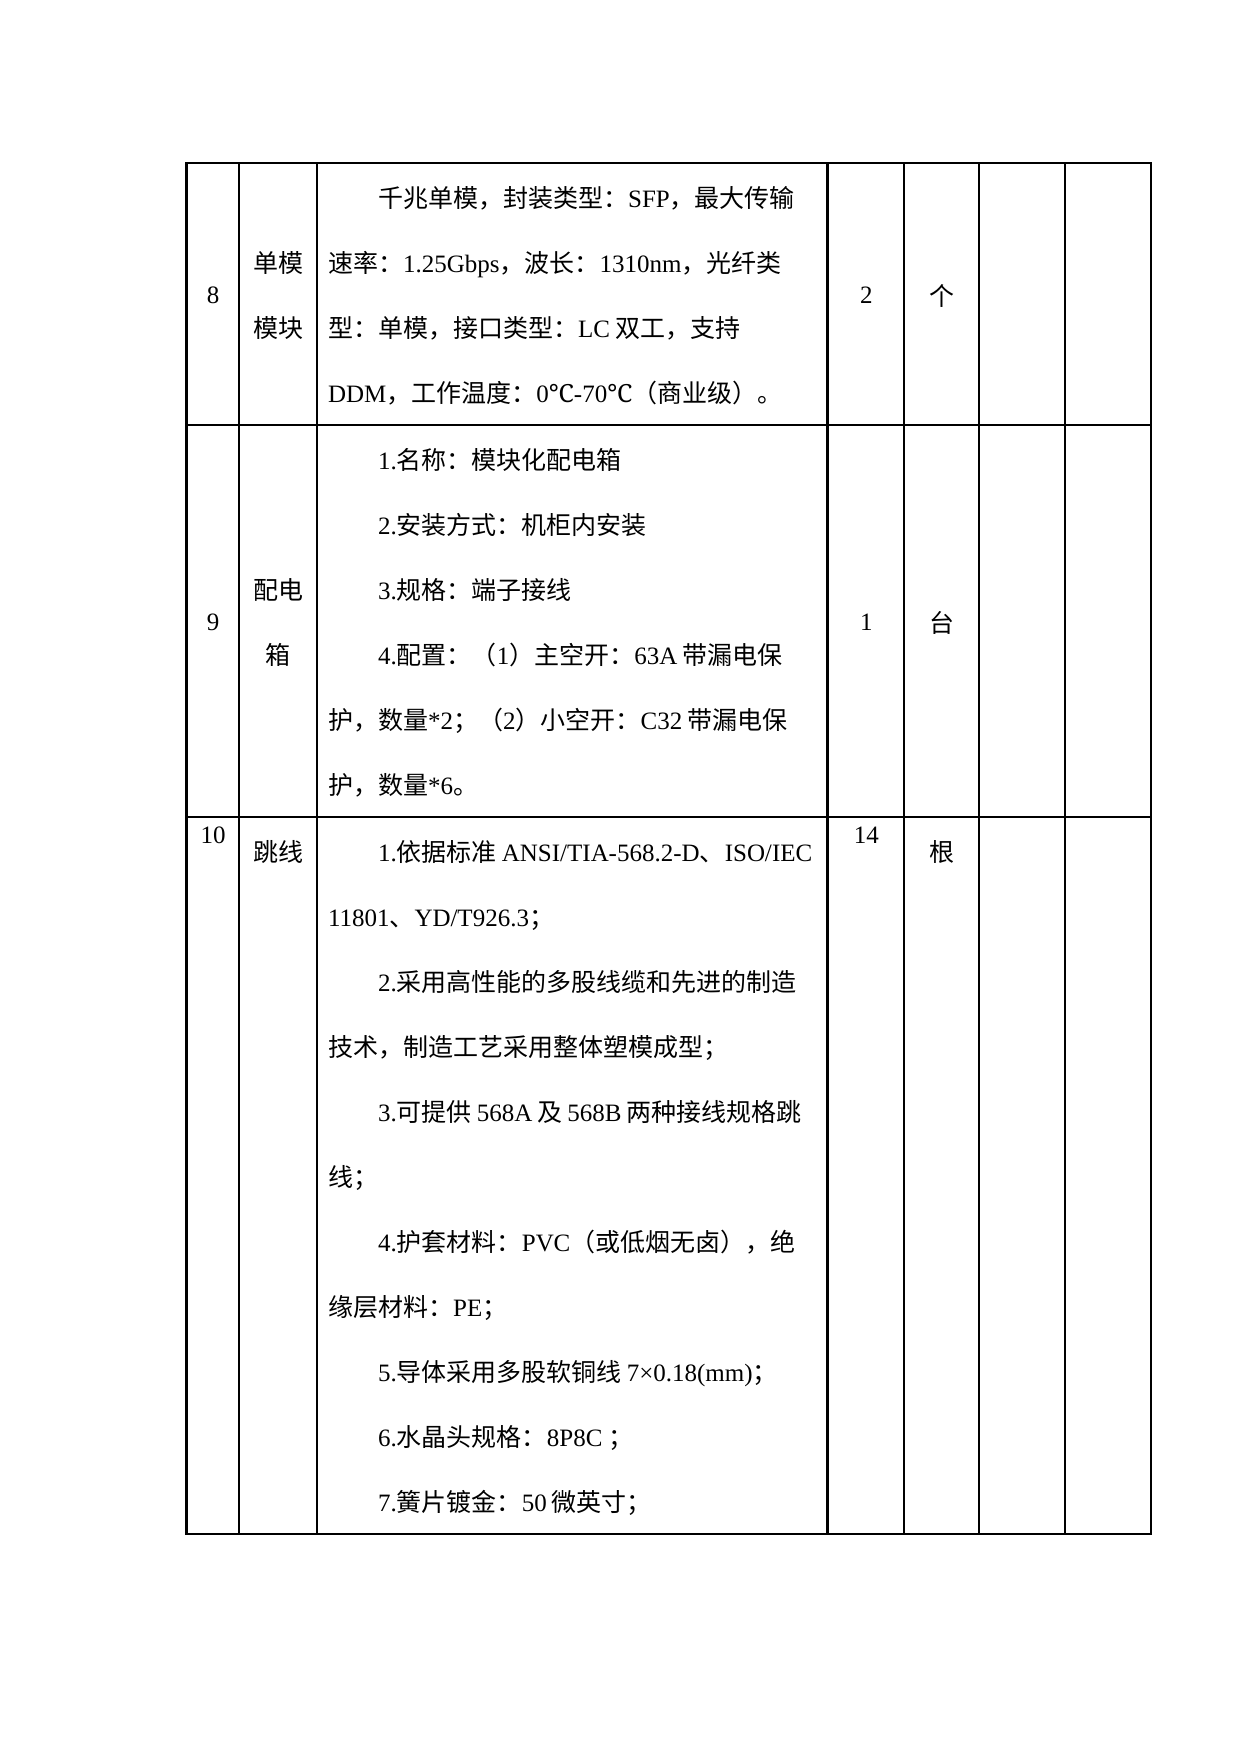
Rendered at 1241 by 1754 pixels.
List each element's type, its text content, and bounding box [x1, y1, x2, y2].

table_cell 千兆单模，封装类型：SFP，最大传输速率：1.25Gbps，波长：1310nm，光纤类型：单模，接口类型：LC双工，支持DDM，工作温度：0℃-70℃（商业级）。 [318, 164, 826, 424]
table_cell 跳线 [240, 818, 316, 1533]
table_cell [980, 164, 1064, 424]
table_cell 10 [188, 818, 238, 1533]
table_cell [980, 426, 1064, 816]
table_cell 9 [188, 426, 238, 816]
table_cell 根 [905, 818, 978, 1533]
table_cell [1066, 818, 1150, 1533]
table_cell 个 [905, 164, 978, 424]
table_cell [980, 818, 1064, 1533]
table_cell 14 [829, 818, 903, 1533]
table_cell [1066, 164, 1150, 424]
table_cell 1 [829, 426, 903, 816]
table_cell 配电箱 [240, 426, 316, 816]
table_cell 单模模块 [240, 164, 316, 424]
table_cell 台 [905, 426, 978, 816]
table_cell 2 [829, 164, 903, 424]
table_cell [318, 818, 826, 1533]
table_cell [1066, 426, 1150, 816]
table_cell 8 [188, 164, 238, 424]
table_cell 1.名称：模块化配电箱 2.安装方式：机柜内安装 3.规格：端子接线 4.配置：（1）主空开：63A带漏电保护，数量*2；（2）小空开：C32带漏电保护，数量*6。 [318, 426, 826, 816]
